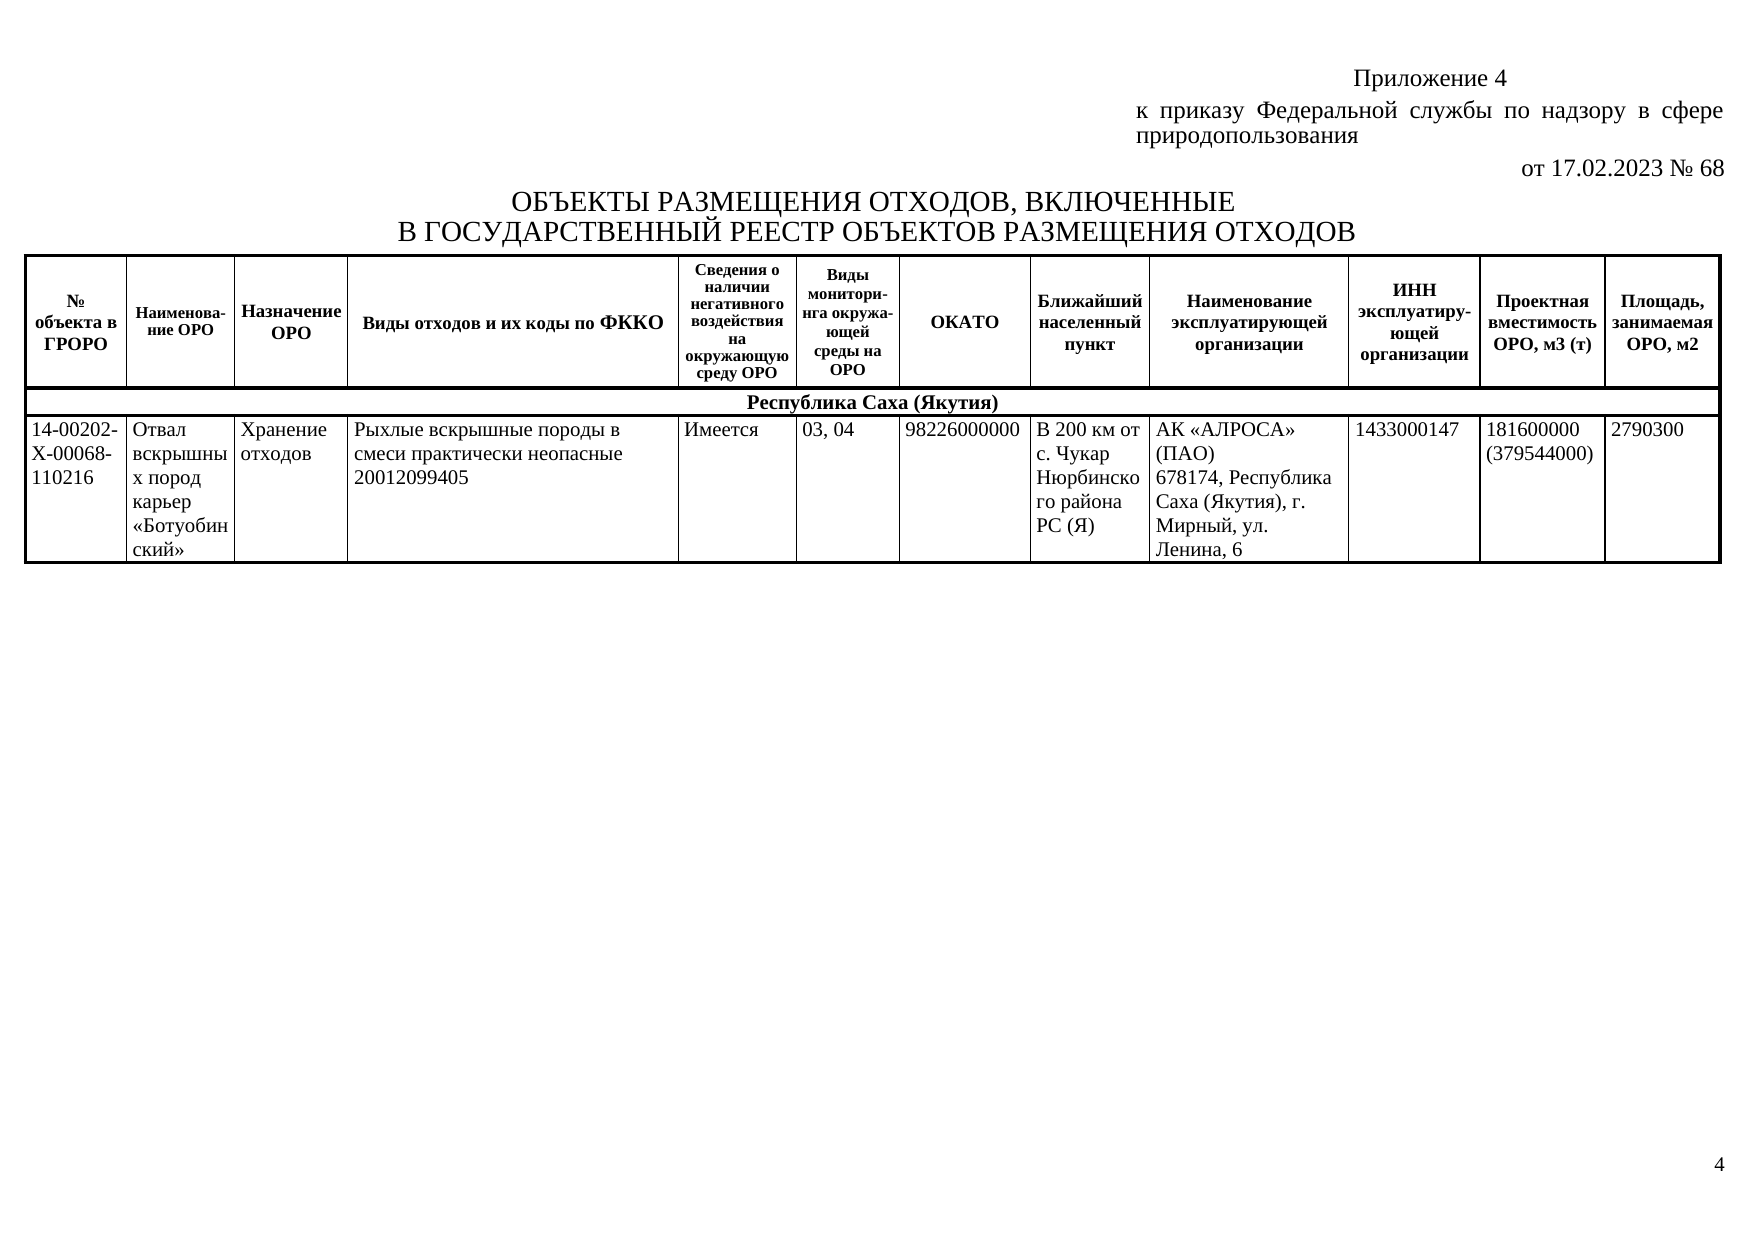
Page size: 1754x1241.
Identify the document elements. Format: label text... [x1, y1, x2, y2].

text Приложение 4 [1136, 65, 1724, 91]
table_header Виды мониторинга окружающей среды на ОРО [797, 257, 899, 386]
text к приказу Федеральной службы по надзору в сфере природопользования [1136, 97, 1724, 149]
table_header Сведения о наличии негативного воздействия на окружающую среду ОРО [679, 257, 796, 386]
table_header Виды отходов и их коды по ФККО [348, 257, 678, 386]
table_cell Республика Саха (Якутия) [27, 390, 1718, 414]
table_cell 14-00202-Х-00068-110216 [27, 417, 126, 561]
table_cell Рыхлые вскрышные породы в смеси практически неопасные 20012099405 [348, 417, 678, 561]
table_header Назначение ОРО [235, 257, 347, 386]
text от 17.02.2023 № 68 [1061, 155, 1724, 181]
table_cell 181600000 (379544000) [1481, 417, 1604, 561]
table_cell 03, 04 [797, 417, 899, 561]
table_header № объекта в ГРОРО [27, 257, 126, 386]
table_cell АК «АЛРОСА» (ПАО) 678174, Республика Саха (Якутия), г. Мирный, ул. Ленина, 6 [1150, 417, 1348, 561]
table_cell 1433000147 [1349, 417, 1479, 561]
table_cell Хранение отходов [235, 417, 347, 561]
text ОБЪЕКТЫ РАЗМЕЩЕНИЯ ОТХОДОВ, ВКЛЮЧЕННЫЕ В ГОСУДАРСТВЕННЫЙ РЕЕСТР ОБЪЕКТОВ РАЗМЕЩЕНИЯ ОТХОДОВ [29, 187, 1724, 248]
table_header Наименование ОРО [127, 257, 234, 386]
table_cell Отвал вскрышных пород карьер «Ботуобинский» [127, 417, 234, 561]
table_header Площадь, занимаемая ОРО, м2 [1606, 257, 1718, 386]
table_header Проектная вместимость ОРО, м3 (т) [1481, 257, 1604, 386]
table_cell В 200 км от с. Чукар Нюрбинского района РС (Я) [1031, 417, 1149, 561]
table_cell 98226000000 [900, 417, 1030, 561]
table_header Ближайший населенный пункт [1031, 257, 1149, 386]
table_cell Имеется [679, 417, 796, 561]
table_header Наименование эксплуатирующей организации [1150, 257, 1348, 386]
table_header ОКАТО [900, 257, 1030, 386]
table_cell 2790300 [1606, 417, 1718, 561]
table_header ИНН эксплуатирующей организации [1349, 257, 1479, 386]
